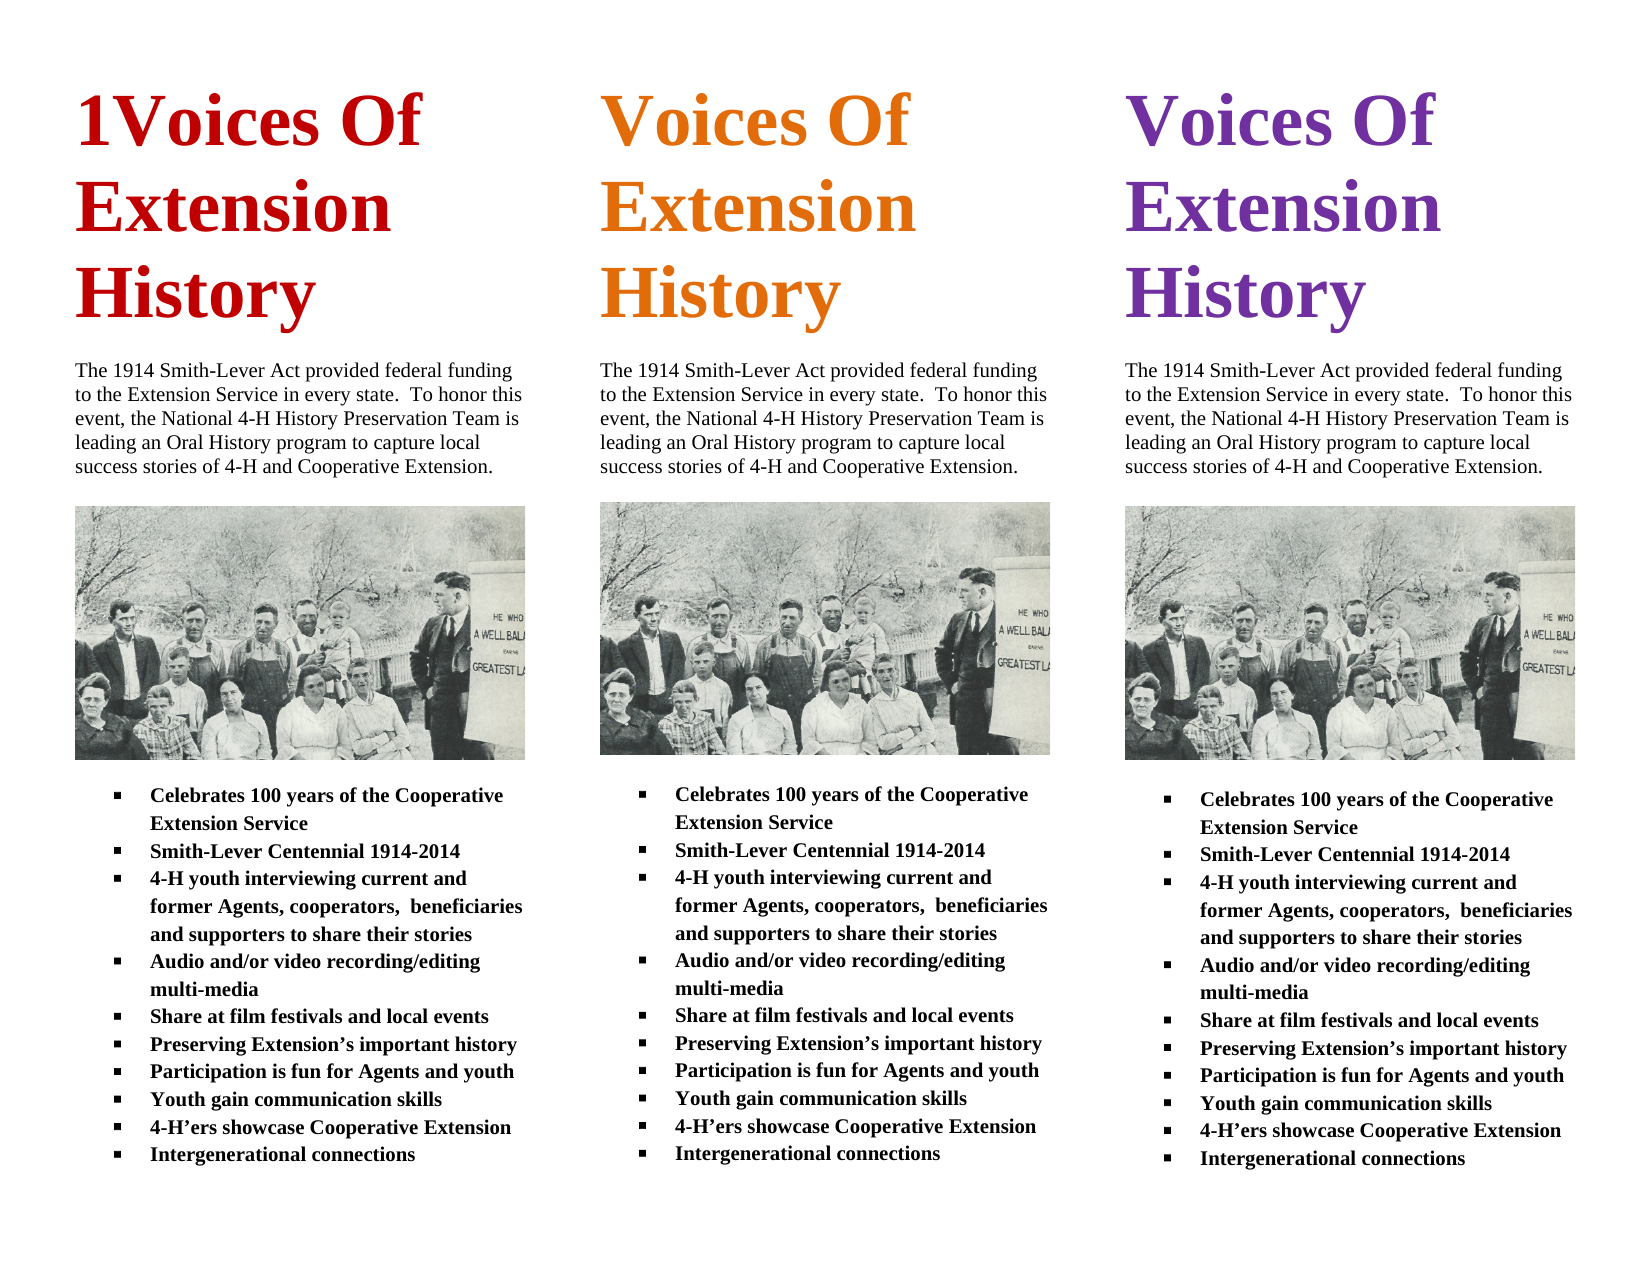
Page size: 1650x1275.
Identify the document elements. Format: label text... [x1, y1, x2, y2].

list Celebrates 100 years of the Cooperative Extension Service [112, 783, 525, 835]
list Youth gain communication skills [112, 1087, 525, 1111]
picture [600, 502, 1050, 755]
list Audio and/or video recording/editing multi-media [637, 948, 1050, 1000]
text History [600, 247, 1050, 334]
list Intergenerational connections [1162, 1146, 1575, 1170]
list 4-H’ers showcase Cooperative Extension [1162, 1118, 1575, 1142]
text Voices Of [1125, 75, 1575, 161]
list Preserving Extension’s important history [1162, 1036, 1575, 1059]
text Extension [1125, 161, 1575, 247]
text Extension [75, 161, 525, 247]
list Audio and/or video recording/editing multi-media [1162, 953, 1575, 1004]
list Intergenerational connections [112, 1142, 525, 1166]
list Preserving Extension’s important history [637, 1031, 1050, 1055]
list Participation is fun for Agents and youth [1162, 1063, 1575, 1087]
list Intergenerational connections [637, 1141, 1050, 1165]
list Smith-Lever Centennial 1914-2014 [112, 839, 525, 863]
list Participation is fun for Agents and youth [112, 1059, 525, 1083]
text History [1125, 247, 1575, 334]
list Celebrates 100 years of the Cooperative Extension Service [1162, 787, 1575, 839]
list 4-H’ers showcase Cooperative Extension [637, 1114, 1050, 1138]
list Smith-Lever Centennial 1914-2014 [1162, 842, 1575, 866]
list Audio and/or video recording/editing multi-media [112, 949, 525, 1001]
text The 1914 Smith-Lever Act provided federal funding to the Extension Service in every state. To honor this event, the National 4-H History Preservation Team is leading an Oral History program to capture local success stories of 4-H and Cooperative Extension. [600, 358, 1050, 478]
list Youth gain communication skills [637, 1086, 1050, 1110]
list Celebrates 100 years of the Cooperative Extension Service [637, 782, 1050, 834]
list Smith-Lever Centennial 1914-2014 [637, 838, 1050, 862]
picture [75, 506, 525, 760]
list Share at film festivals and local events [1162, 1008, 1575, 1032]
text 1Voices Of [75, 75, 525, 161]
list 4-H youth interviewing current and former Agents, cooperators, beneficiaries and supporters to share their stories [112, 866, 525, 946]
list Share at film festivals and local events [112, 1004, 525, 1028]
text Extension [600, 161, 1050, 247]
list 4-H’ers showcase Cooperative Extension [112, 1115, 525, 1139]
text Voices Of [600, 75, 1050, 161]
list Participation is fun for Agents and youth [637, 1058, 1050, 1082]
list 4-H youth interviewing current and former Agents, cooperators, beneficiaries and supporters to share their stories [637, 865, 1050, 944]
text The 1914 Smith-Lever Act provided federal funding to the Extension Service in every state. To honor this event, the National 4-H History Preservation Team is leading an Oral History program to capture local success stories of 4-H and Cooperative Extension. [75, 358, 525, 478]
text History [75, 247, 525, 334]
list Share at film festivals and local events [637, 1003, 1050, 1027]
text The 1914 Smith-Lever Act provided federal funding to the Extension Service in every state. To honor this event, the National 4-H History Preservation Team is leading an Oral History program to capture local success stories of 4-H and Cooperative Extension. [1125, 358, 1575, 478]
list Preserving Extension’s important history [112, 1032, 525, 1056]
picture [1125, 506, 1575, 760]
list 4-H youth interviewing current and former Agents, cooperators, beneficiaries and supporters to share their stories [1162, 870, 1575, 949]
list Youth gain communication skills [1162, 1091, 1575, 1115]
